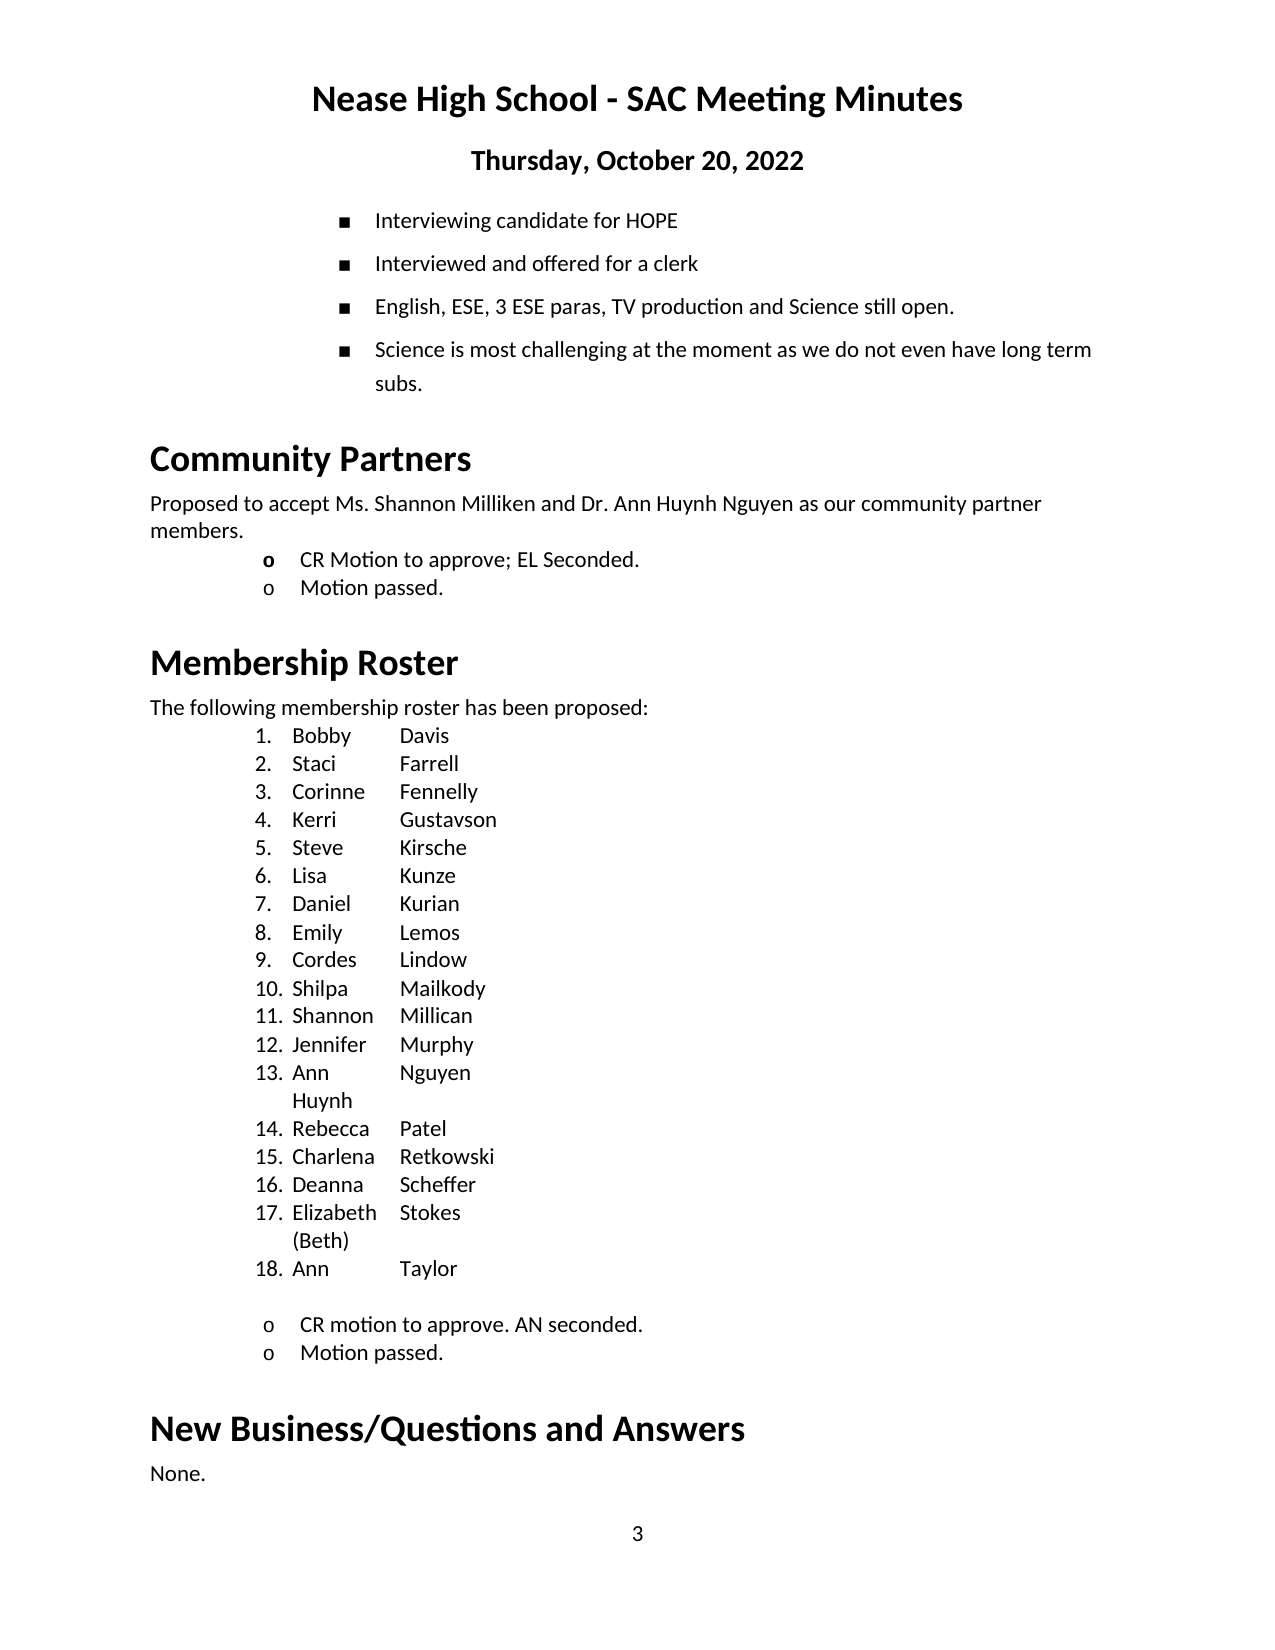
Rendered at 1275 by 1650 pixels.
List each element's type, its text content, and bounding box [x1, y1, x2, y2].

table_cell Jennifer [206, 1030, 388, 1058]
table_cell Patel [388, 1114, 533, 1142]
table_cell Mailkody [388, 974, 533, 1002]
table_cell Emily [206, 918, 388, 946]
text None. [150, 1459, 1125, 1487]
table_cell Scheffer [388, 1170, 533, 1198]
list Interviewing candidate for HOPE [337, 198, 1125, 241]
table_cell Fennelly [388, 778, 533, 806]
table_cell Millican [388, 1002, 533, 1030]
table_cell Ann [206, 1254, 388, 1282]
table_cell Gustavson [388, 806, 533, 833]
table_cell Shannon [206, 1002, 388, 1030]
table_cell Kurian [388, 890, 533, 918]
table_cell Staci [206, 750, 388, 777]
table_cell Steve [206, 834, 388, 862]
table_cell Daniel [206, 890, 388, 918]
table_cell Nguyen [388, 1058, 533, 1114]
list CR motion to approve. AN seconded. [262, 1310, 1125, 1338]
subtitle New Business/Questions and Answers [150, 1404, 1125, 1450]
table_cell Rebecca [206, 1114, 388, 1142]
table_cell Kerri [206, 806, 388, 833]
table_cell Kunze [388, 862, 533, 889]
table_cell Lindow [388, 946, 533, 974]
table_cell Taylor [388, 1254, 533, 1282]
table_cell Stokes [388, 1198, 533, 1254]
table_cell Farrell [388, 750, 533, 777]
table_cell Lisa [206, 862, 388, 889]
table_cell Shilpa [206, 974, 388, 1002]
list Science is most challenging at the moment as we do not even have long term subs. [337, 326, 1125, 397]
list CR Motion to approve; EL Seconded. [262, 545, 1125, 573]
table_cell Murphy [388, 1030, 533, 1058]
list English, ESE, 3 ESE paras, TV production and Science still open. [337, 283, 1125, 326]
table_header Davis [388, 721, 533, 749]
list Motion passed. [262, 573, 1125, 602]
table_cell Elizabeth (Beth) [206, 1198, 388, 1254]
table_cell Ann Huynh [206, 1058, 388, 1114]
table_cell Deanna [206, 1170, 388, 1198]
text Proposed to accept Ms. Shannon Milliken and Dr. Ann Huynh Nguyen as our community partner members. [150, 489, 1125, 545]
table_cell Kirsche [388, 834, 533, 862]
text The following membership roster has been proposed: [150, 693, 1125, 721]
table_cell Cordes [206, 946, 388, 974]
list Interviewed and offered for a clerk [337, 241, 1125, 283]
table_cell Charlena [206, 1142, 388, 1170]
table_header Bobby [206, 721, 388, 749]
table_cell Corinne [206, 778, 388, 806]
table_cell Lemos [388, 918, 533, 946]
subtitle Community Partners [150, 434, 1125, 480]
list Motion passed. [262, 1338, 1125, 1367]
subtitle Membership Roster [150, 639, 1125, 685]
table_cell Retkowski [388, 1142, 533, 1170]
